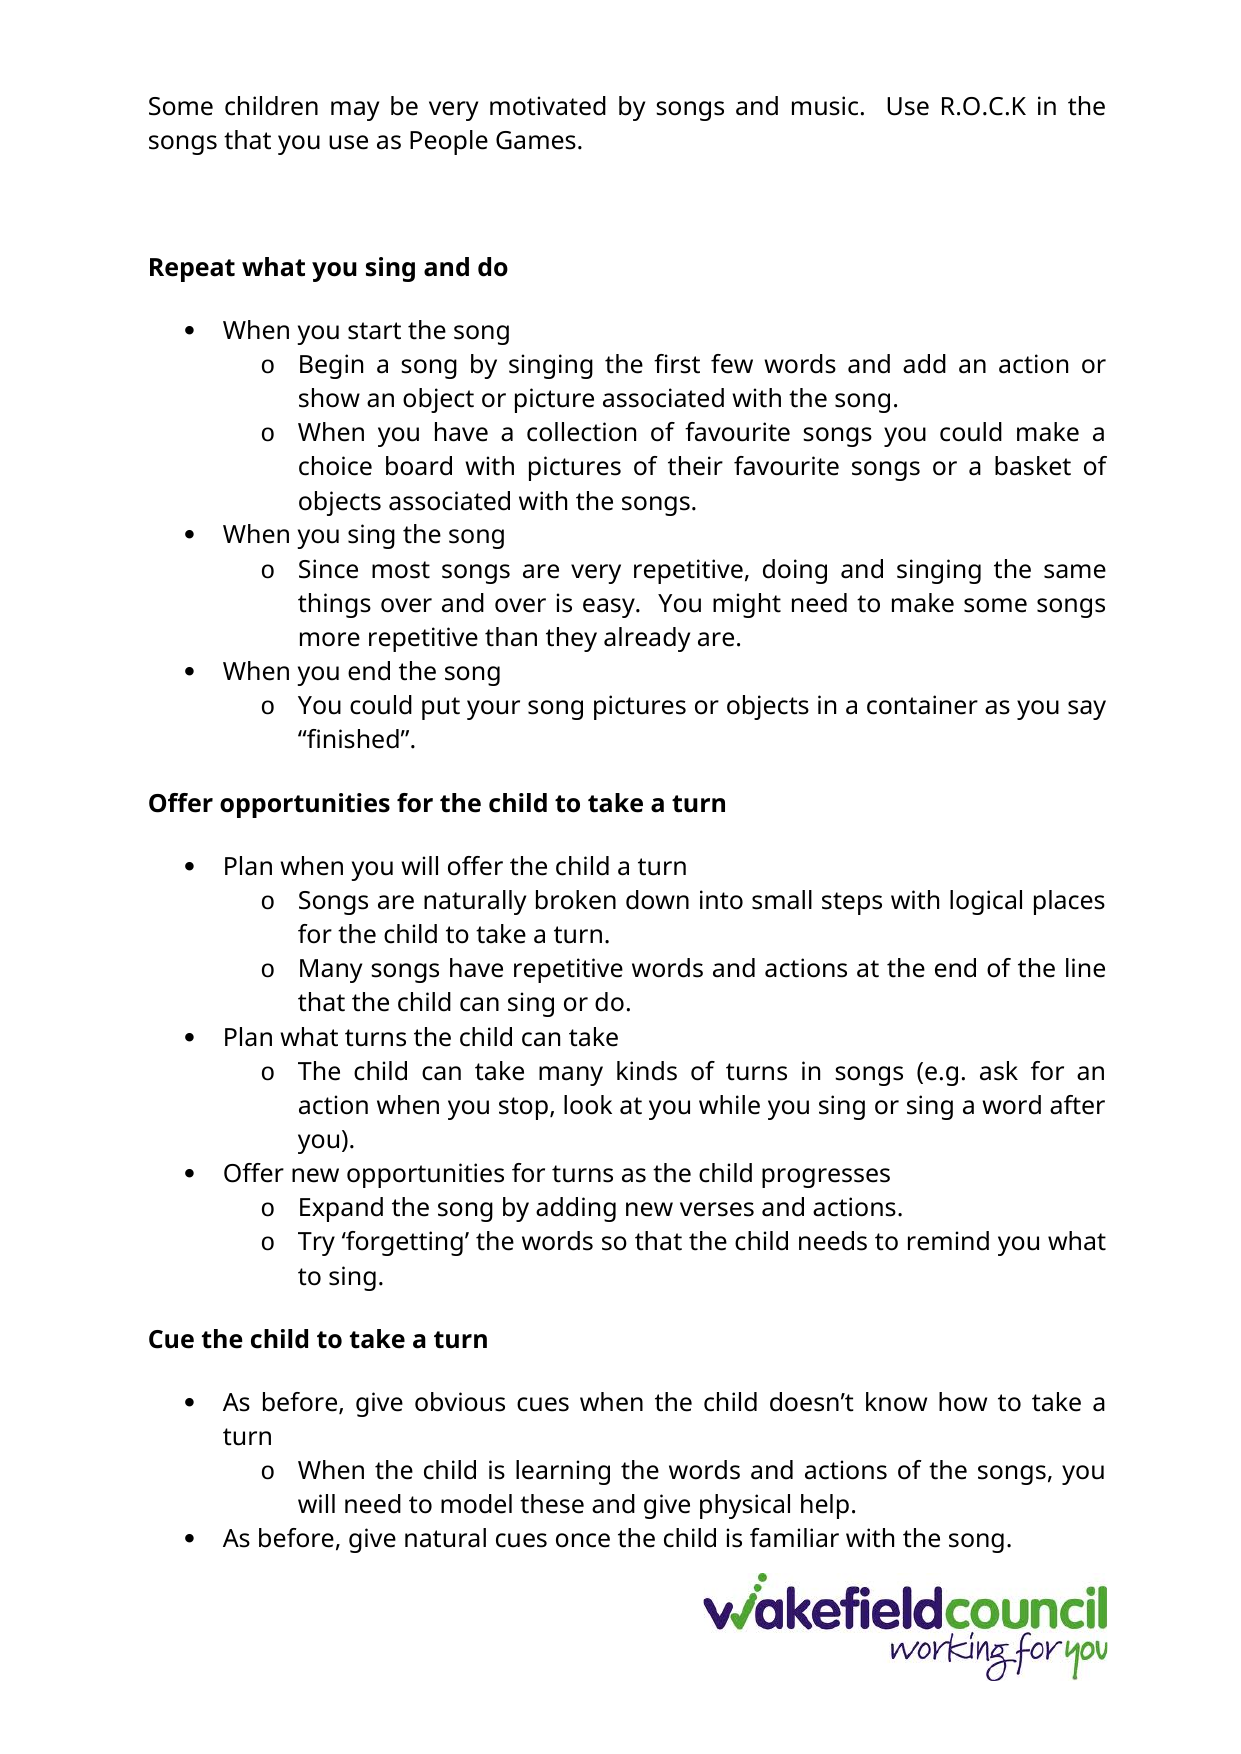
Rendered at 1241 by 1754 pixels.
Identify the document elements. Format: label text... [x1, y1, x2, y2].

text Offer opportunities for the child to take a turn [148, 785, 1107, 819]
list Since most songs are very repetitive, doing and singing the same things over and over is easy. You might need to make some songs more repetitive than they already are. [260, 551, 1107, 654]
list Begin a song by singing the first few words and add an action or show an object or picture associated with the song. [260, 346, 1107, 415]
picture [703, 1573, 1108, 1681]
list As before, give obvious cues when the child doesn’t know how to take a turn [185, 1385, 1107, 1453]
list You could put your song pictures or objects in a container as you say “finished”. [260, 688, 1107, 756]
list Plan when you will offer the child a turn [185, 848, 1107, 882]
list When you have a collection of favourite songs you could make a choice board with pictures of their favourite songs or a basket of objects associated with the songs. [260, 415, 1107, 517]
list As before, give natural cues once the child is familiar with the song. [185, 1521, 1107, 1555]
list When you sing the song [185, 517, 1107, 551]
list Offer new opportunities for turns as the child progresses [185, 1156, 1107, 1190]
text Cue the child to take a turn [148, 1321, 1107, 1356]
list When the child is learning the words and actions of the songs, you will need to model these and give physical help. [260, 1453, 1107, 1521]
list When you end the song [185, 654, 1107, 688]
list When you start the song [185, 312, 1107, 346]
list The child can take many kinds of turns in songs (e.g. ask for an action when you stop, look at you while you sing or sing a word after you). [260, 1053, 1107, 1156]
list Expand the song by adding new verses and actions. [260, 1190, 1107, 1224]
text Repeat what you sing and do [148, 249, 1107, 283]
list Try ‘forgetting’ the words so that the child needs to remind you what to sing. [260, 1224, 1107, 1292]
text Some children may be very motivated by songs and music. Use R.O.C.K in the songs that you use as People Games. [148, 89, 1107, 157]
list Many songs have repetitive words and actions at the end of the line that the child can sing or do. [260, 951, 1107, 1019]
list Songs are naturally broken down into small steps with logical places for the child to take a turn. [260, 882, 1107, 951]
list Plan what turns the child can take [185, 1019, 1107, 1053]
